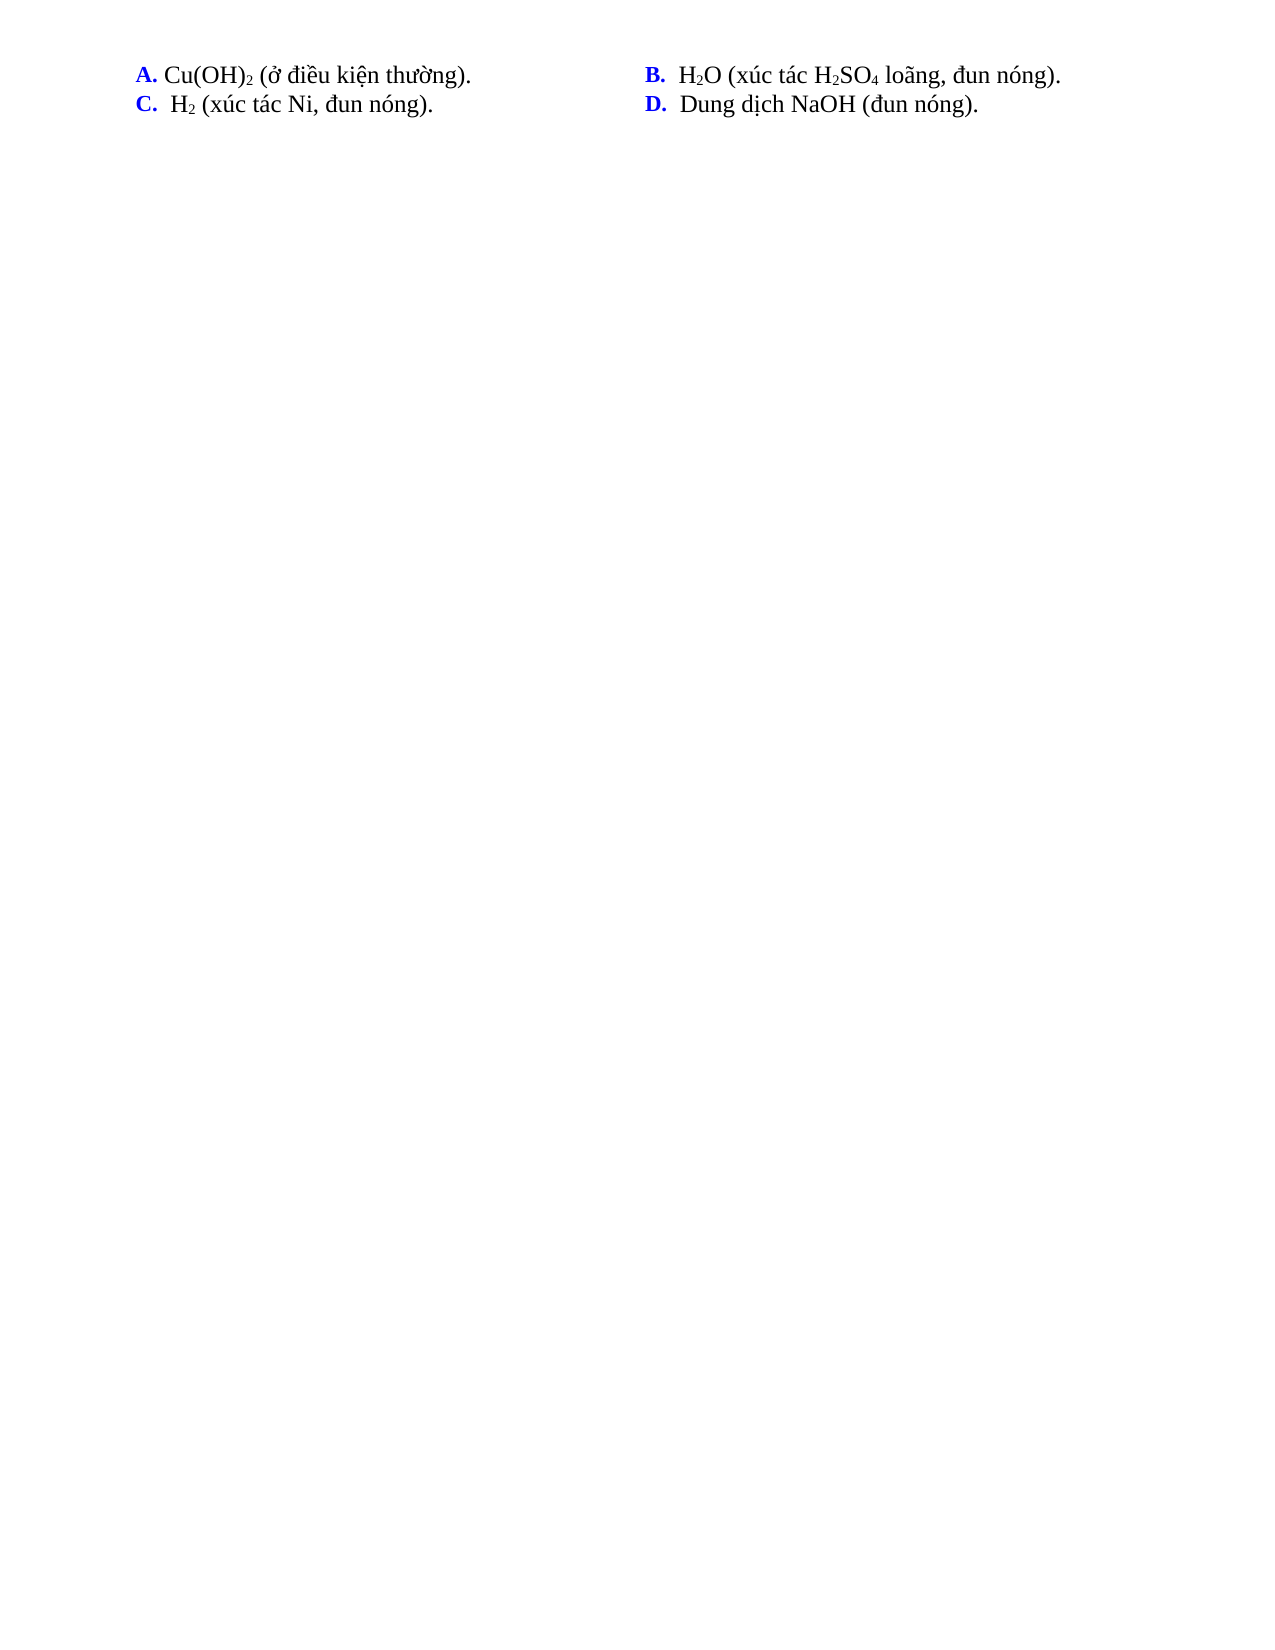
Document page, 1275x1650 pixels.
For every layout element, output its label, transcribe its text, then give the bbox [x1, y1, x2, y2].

text C. H2 (xúc tác Ni, đun nóng). D. Dung dịch NaOH (đun nóng). Sở GD-ĐT Hà Nội Kiểm tra giữa kì I - Năm học 2023-2024 [90, 89, 1230, 117]
text A. Cu(OH)2 (ở điều kiện thường). B. H2O (xúc tác H2SO4 loãng, đun nóng). [90, 60, 1230, 89]
